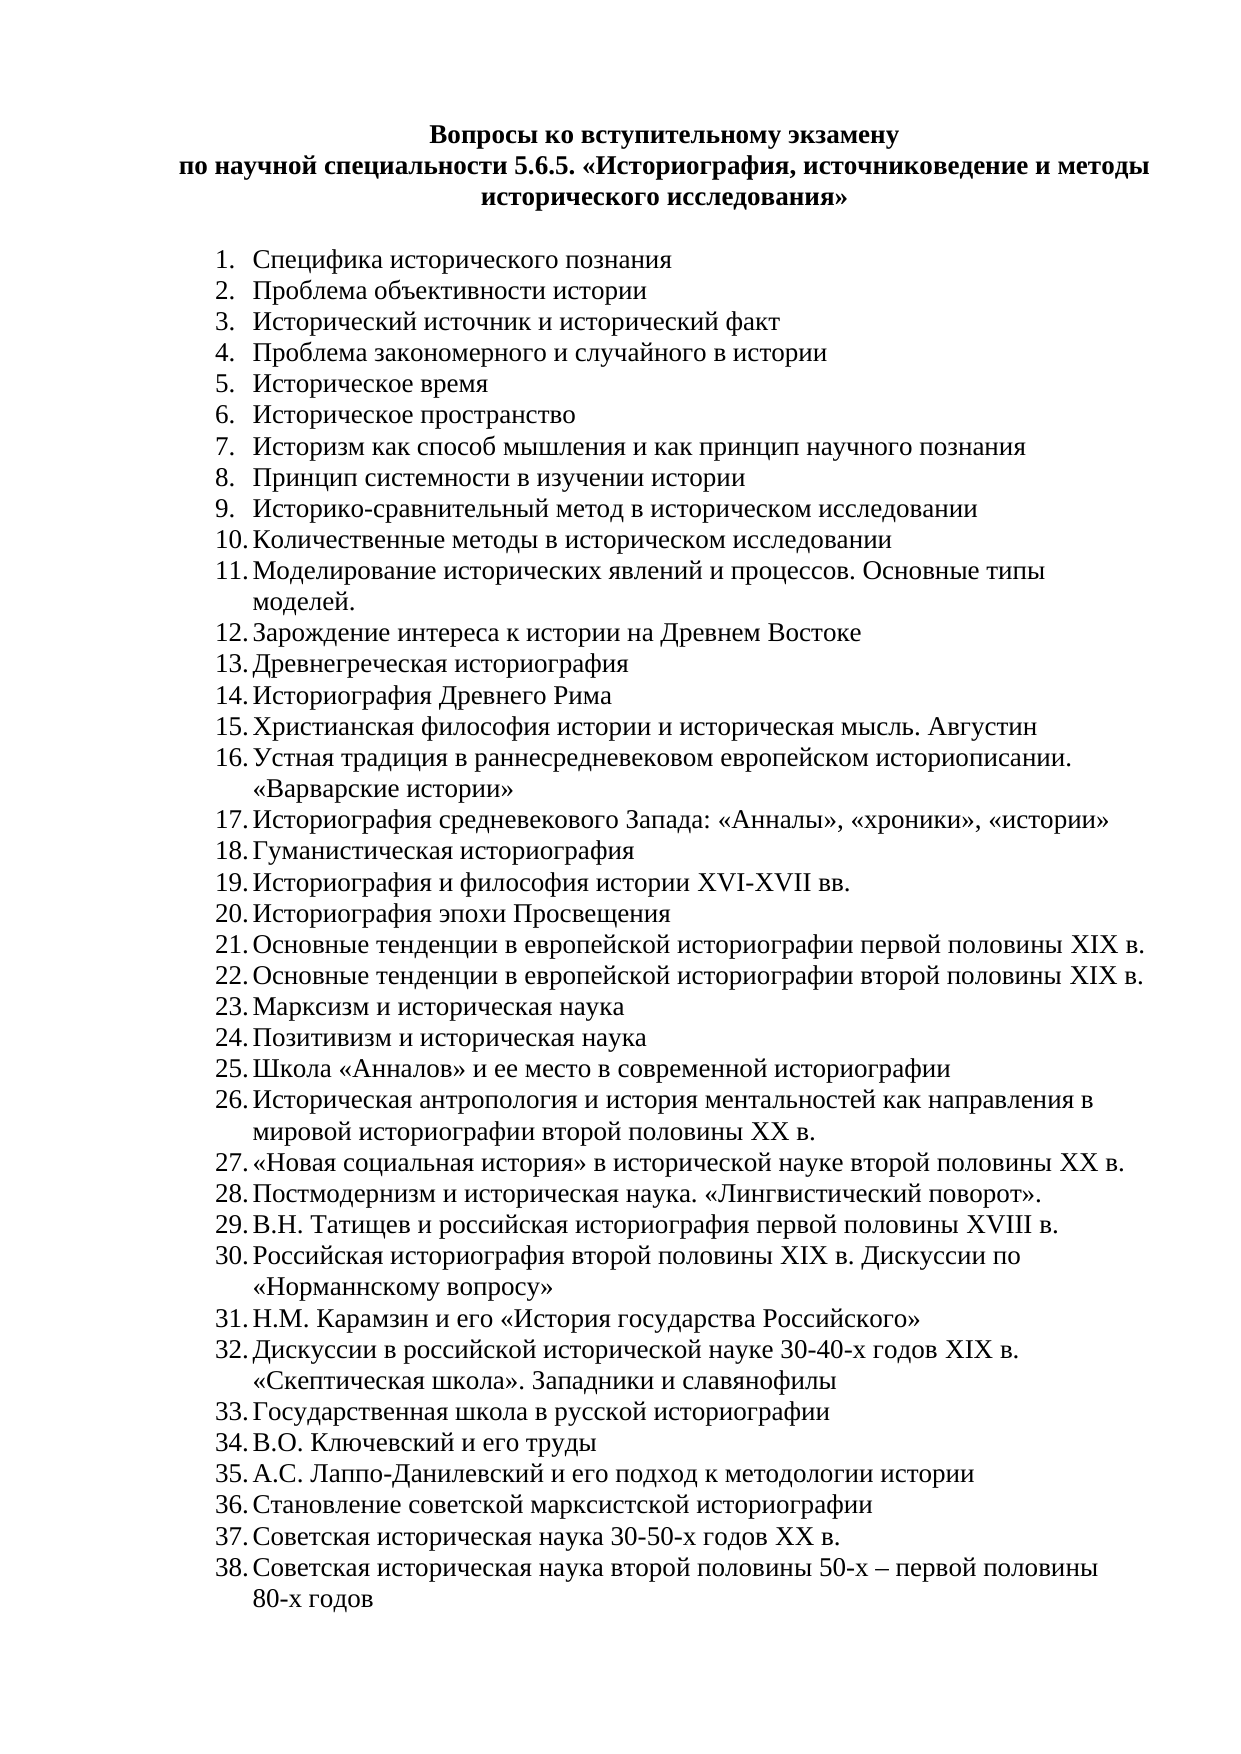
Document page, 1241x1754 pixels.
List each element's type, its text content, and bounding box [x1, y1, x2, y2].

list Дискуссии в российской исторической науке 30-40-х годов XIX в. «Скептическая школа». Западники и славянофилы [215, 1333, 1152, 1395]
list Историко-сравнительный метод в историческом исследовании [215, 492, 1152, 523]
list Устная традиция в раннесредневековом европейском историописании. «Варварские истории» [215, 741, 1152, 803]
list «Новая социальная история» в исторической науке второй половины XX в. [215, 1146, 1152, 1177]
list Древнегреческая историография [215, 648, 1152, 679]
list Количественные методы в историческом исследовании [215, 523, 1152, 554]
list Специфика исторического познания [215, 243, 1152, 274]
list Исторический источник и исторический факт [215, 305, 1152, 336]
list Историография эпохи Просвещения [215, 897, 1152, 928]
text Вопросы ко вступительному экзамену [177, 118, 1152, 149]
list Н.М. Карамзин и его «История государства Российского» [215, 1302, 1152, 1333]
list Государственная школа в русской историографии [215, 1395, 1152, 1426]
list Основные тенденции в европейской историографии первой половины XIX в. [215, 928, 1152, 959]
list Историзм как способ мышления и как принцип научного познания [215, 429, 1152, 461]
list Марксизм и историческая наука [215, 990, 1152, 1021]
list Принцип системности в изучении истории [215, 461, 1152, 492]
list Историческое время [215, 367, 1152, 398]
list Позитивизм и историческая наука [215, 1021, 1152, 1052]
list Советская историческая наука 30-50-х годов XX в. [215, 1520, 1152, 1551]
list Советская историческая наука второй половины 50-х – первой половины 80-х годов [215, 1551, 1152, 1613]
list Основные тенденции в европейской историографии второй половины XIX в. [215, 959, 1152, 990]
list Историография средневекового Запада: «Анналы», «хроники», «истории» [215, 803, 1152, 834]
list Проблема объективности истории [215, 274, 1152, 305]
list Постмодернизм и историческая наука. «Лингвистический поворот». [215, 1177, 1152, 1208]
list Моделирование исторических явлений и процессов. Основные типы моделей. [215, 554, 1152, 616]
list Становление советской марксистской историографии [215, 1488, 1152, 1520]
list Школа «Анналов» и ее место в современной историографии [215, 1052, 1152, 1084]
list Христианская философия истории и историческая мысль. Августин [215, 710, 1152, 741]
text по научной специальности 5.6.5. «Историография, источниковедение и методы исторического исследования» [177, 149, 1152, 212]
list Историческое пространство [215, 398, 1152, 429]
list Историческая антропология и история ментальностей как направления в мировой историографии второй половины XX в. [215, 1084, 1152, 1146]
list Проблема закономерного и случайного в истории [215, 336, 1152, 367]
list В.О. Ключевский и его труды [215, 1426, 1152, 1457]
list Историография Древнего Рима [215, 679, 1152, 710]
list Зарождение интереса к истории на Древнем Востоке [215, 616, 1152, 648]
list Историография и философия истории XVI-XVII вв. [215, 866, 1152, 897]
list Гуманистическая историография [215, 834, 1152, 866]
list Российская историография второй половины XIX в. Дискуссии по «Норманнскому вопросу» [215, 1239, 1152, 1302]
list В.Н. Татищев и российская историография первой половины XVIII в. [215, 1208, 1152, 1239]
list А.С. Лаппо-Данилевский и его подход к методологии истории [215, 1457, 1152, 1488]
